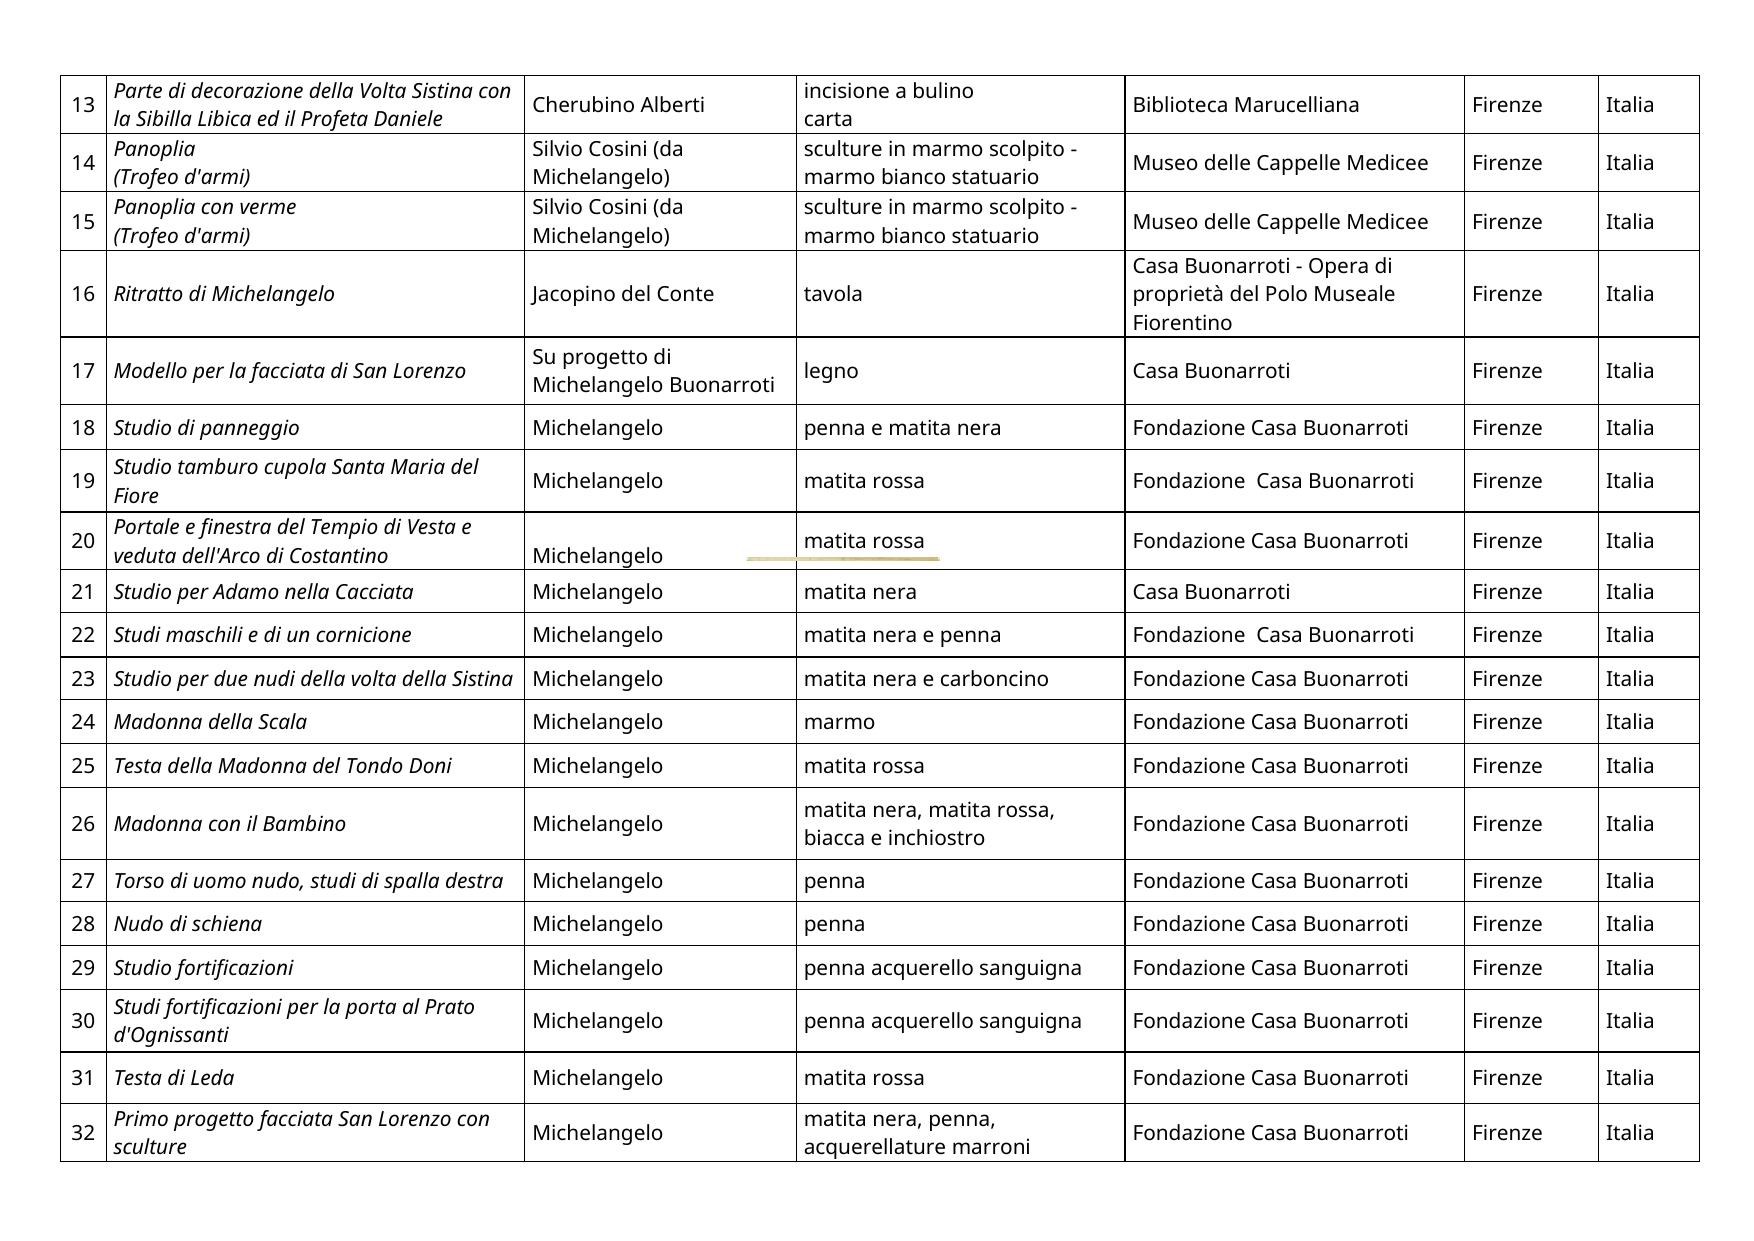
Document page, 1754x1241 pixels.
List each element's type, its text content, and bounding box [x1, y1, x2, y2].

table_cell 32 [61, 1104, 106, 1161]
table_cell Jacopino del Conte [525, 251, 796, 336]
table_cell Studio di panneggio [107, 405, 524, 449]
table_cell 27 [61, 860, 106, 901]
table_cell matita rossa [797, 1053, 1124, 1103]
table_cell penna e matita nera [797, 405, 1124, 449]
table_cell 22 [61, 613, 106, 656]
table_cell Italia [1599, 860, 1699, 901]
table_cell penna [797, 902, 1124, 945]
table_cell penna acquerello sanguigna [797, 990, 1124, 1051]
table_cell Italia [1599, 405, 1699, 449]
table_cell Fondazione Casa Buonarroti [1126, 450, 1464, 511]
table_cell incisione a bulino carta [797, 76, 1124, 133]
table_cell Torso di uomo nudo, studi di spalla destra [107, 860, 524, 901]
table_cell 15 [61, 192, 106, 250]
table_cell matita nera e carboncino [797, 658, 1124, 699]
table_cell Italia [1599, 902, 1699, 945]
table_cell Firenze [1465, 613, 1598, 656]
table_cell Michelangelo [525, 613, 796, 656]
table_cell 30 [61, 990, 106, 1051]
table_cell Firenze [1465, 1104, 1598, 1161]
table_cell tavola [797, 251, 1124, 336]
table_cell 28 [61, 902, 106, 945]
table_cell Firenze [1465, 990, 1598, 1051]
table_cell Silvio Cosini (da Michelangelo) [525, 192, 796, 250]
table_cell Studio tamburo cupola Santa Maria del Fiore [107, 450, 524, 511]
table_cell Italia [1599, 192, 1699, 250]
table_cell 21 [61, 570, 106, 612]
table_cell Firenze [1465, 946, 1598, 989]
table_cell Fondazione Casa Buonarroti [1126, 860, 1464, 901]
table_cell 16 [61, 251, 106, 336]
table_cell Michelangelo [525, 450, 796, 511]
table_cell 26 [61, 788, 106, 859]
table_cell Studio fortificazioni [107, 946, 524, 989]
table_cell Su progetto di Michelangelo Buonarroti [525, 338, 796, 404]
table_cell Italia [1599, 1104, 1699, 1161]
table_cell Italia [1599, 613, 1699, 656]
table_cell Panoplia con verme (Trofeo d'armi) [107, 192, 524, 250]
table_cell Ritratto di Michelangelo [107, 251, 524, 336]
table_cell 17 [61, 338, 106, 404]
table_cell Italia [1599, 658, 1699, 699]
table_cell Michelangelo [525, 570, 796, 612]
table_cell marmo [797, 700, 1124, 743]
table_cell Studi fortificazioni per la porta al Prato d'Ognissanti [107, 990, 524, 1051]
table_cell Fondazione Casa Buonarroti [1126, 788, 1464, 859]
table_cell Michelangelo [525, 700, 796, 743]
table_cell Michelangelo [525, 658, 796, 699]
table_cell Firenze [1465, 76, 1598, 133]
table_cell matita nera e penna [797, 613, 1124, 656]
table_cell Fondazione Casa Buonarroti [1126, 700, 1464, 743]
table_cell Italia [1599, 76, 1699, 133]
table_cell Firenze [1465, 788, 1598, 859]
table_cell 19 [61, 450, 106, 511]
table_cell matita nera, penna, acquerellature marroni [797, 1104, 1124, 1161]
table_cell Italia [1599, 338, 1699, 404]
table_cell Italia [1599, 570, 1699, 612]
table_cell matita nera [797, 570, 1124, 612]
table_cell 24 [61, 700, 106, 743]
table_cell Casa Buonarroti [1126, 570, 1464, 612]
table_cell Testa di Leda [107, 1053, 524, 1103]
table_cell Michelangelo [525, 990, 796, 1051]
table_cell Firenze [1465, 902, 1598, 945]
table_cell Testa della Madonna del Tondo Doni [107, 744, 524, 787]
table_cell Casa Buonarroti [1126, 338, 1464, 404]
table_cell Italia [1599, 788, 1699, 859]
table_cell Cherubino Alberti [525, 76, 796, 133]
table_cell Italia [1599, 1053, 1699, 1103]
table_cell legno [797, 338, 1124, 404]
table_cell Firenze [1465, 658, 1598, 699]
table_cell 31 [61, 1053, 106, 1103]
table_cell Firenze [1465, 513, 1598, 569]
table_cell Italia [1599, 700, 1699, 743]
table_cell Michelangelo [525, 1053, 796, 1103]
table_cell penna [797, 860, 1124, 901]
table_cell Michelangelo [525, 902, 796, 945]
table_cell Italia [1599, 990, 1699, 1051]
table_cell Parte di decorazione della Volta Sistina con la Sibilla Libica ed il Profeta Daniele [107, 76, 524, 133]
table_cell Madonna con il Bambino [107, 788, 524, 859]
table_cell sculture in marmo scolpito - marmo bianco statuario [797, 192, 1124, 250]
table_cell Firenze [1465, 450, 1598, 511]
table_cell Madonna della Scala [107, 700, 524, 743]
table_cell penna acquerello sanguigna [797, 946, 1124, 989]
table_cell sculture in marmo scolpito - marmo bianco statuario [797, 134, 1124, 191]
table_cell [1126, 1104, 1464, 1161]
table_cell Primo progetto facciata San Lorenzo con sculture [107, 1104, 524, 1161]
table_cell Michelangelo [525, 1104, 796, 1161]
table_cell Michelangelo [525, 788, 796, 859]
table_cell 25 [61, 744, 106, 787]
table_cell Biblioteca Marucelliana [1126, 76, 1464, 133]
table_cell Fondazione Casa Buonarroti [1126, 744, 1464, 787]
table_cell Firenze [1465, 860, 1598, 901]
table_cell Italia [1599, 251, 1699, 336]
table_cell Nudo di schiena [107, 902, 524, 945]
table_cell Casa Buonarroti - Opera di proprietà del Polo Museale Fiorentino [1126, 251, 1464, 336]
table_cell matita rossa [797, 450, 1124, 511]
table_cell Italia [1599, 744, 1699, 787]
table_cell Firenze [1465, 251, 1598, 336]
table_cell 29 [61, 946, 106, 989]
table_cell Firenze [1465, 192, 1598, 250]
table_cell Fondazione Casa Buonarroti [1126, 1053, 1464, 1103]
table_cell Fondazione Casa Buonarroti [1126, 902, 1464, 945]
table_cell Italia [1599, 946, 1699, 989]
table_cell Studi maschili e di un cornicione [107, 613, 524, 656]
table_cell Michelangelo [525, 405, 796, 449]
table_cell Silvio Cosini (da Michelangelo) [525, 134, 796, 191]
table_cell Michelangelo [525, 946, 796, 989]
table_cell 20 [61, 513, 106, 569]
table_cell Fondazione Casa Buonarroti [1126, 990, 1464, 1051]
table_cell 23 [61, 658, 106, 699]
table_cell Fondazione Casa Buonarroti [1126, 405, 1464, 449]
table_cell Italia [1599, 134, 1699, 191]
table_cell Panoplia (Trofeo d'armi) [107, 134, 524, 191]
table_cell Studio per due nudi della volta della Sistina [107, 658, 524, 699]
table_cell Portale e finestra del Tempio di Vesta e veduta dell'Arco di Costantino [107, 513, 524, 569]
table_cell Italia [1599, 513, 1699, 569]
table_cell Museo delle Cappelle Medicee [1126, 134, 1464, 191]
table_cell Firenze [1465, 570, 1598, 612]
table_cell Firenze [1465, 744, 1598, 787]
table_cell 18 [61, 405, 106, 449]
table_cell Michelangelo [525, 513, 796, 569]
table_cell matita rossa [797, 744, 1124, 787]
table_cell Michelangelo [525, 860, 796, 901]
table_cell Fondazione Casa Buonarroti [1126, 613, 1464, 656]
table_cell Fondazione Casa Buonarroti [1126, 513, 1464, 569]
table_cell Studio per Adamo nella Cacciata [107, 570, 524, 612]
table_cell Firenze [1465, 700, 1598, 743]
table_cell Museo delle Cappelle Medicee [1126, 192, 1464, 250]
table_cell Firenze [1465, 405, 1598, 449]
table_cell 14 [61, 134, 106, 191]
table_cell 13 [61, 76, 106, 133]
table_cell matita nera, matita rossa, biacca e inchiostro [797, 788, 1124, 859]
table_cell Modello per la facciata di San Lorenzo [107, 338, 524, 404]
table_cell Fondazione Casa Buonarroti [1126, 658, 1464, 699]
table_cell Firenze [1465, 1053, 1598, 1103]
picture [746, 557, 940, 561]
table_cell Firenze [1465, 134, 1598, 191]
table_cell Michelangelo [525, 744, 796, 787]
table_cell Fondazione Casa Buonarroti [1126, 946, 1464, 989]
table_cell matita rossa [797, 513, 1124, 569]
table_cell Firenze [1465, 338, 1598, 404]
table_cell Italia [1599, 450, 1699, 511]
